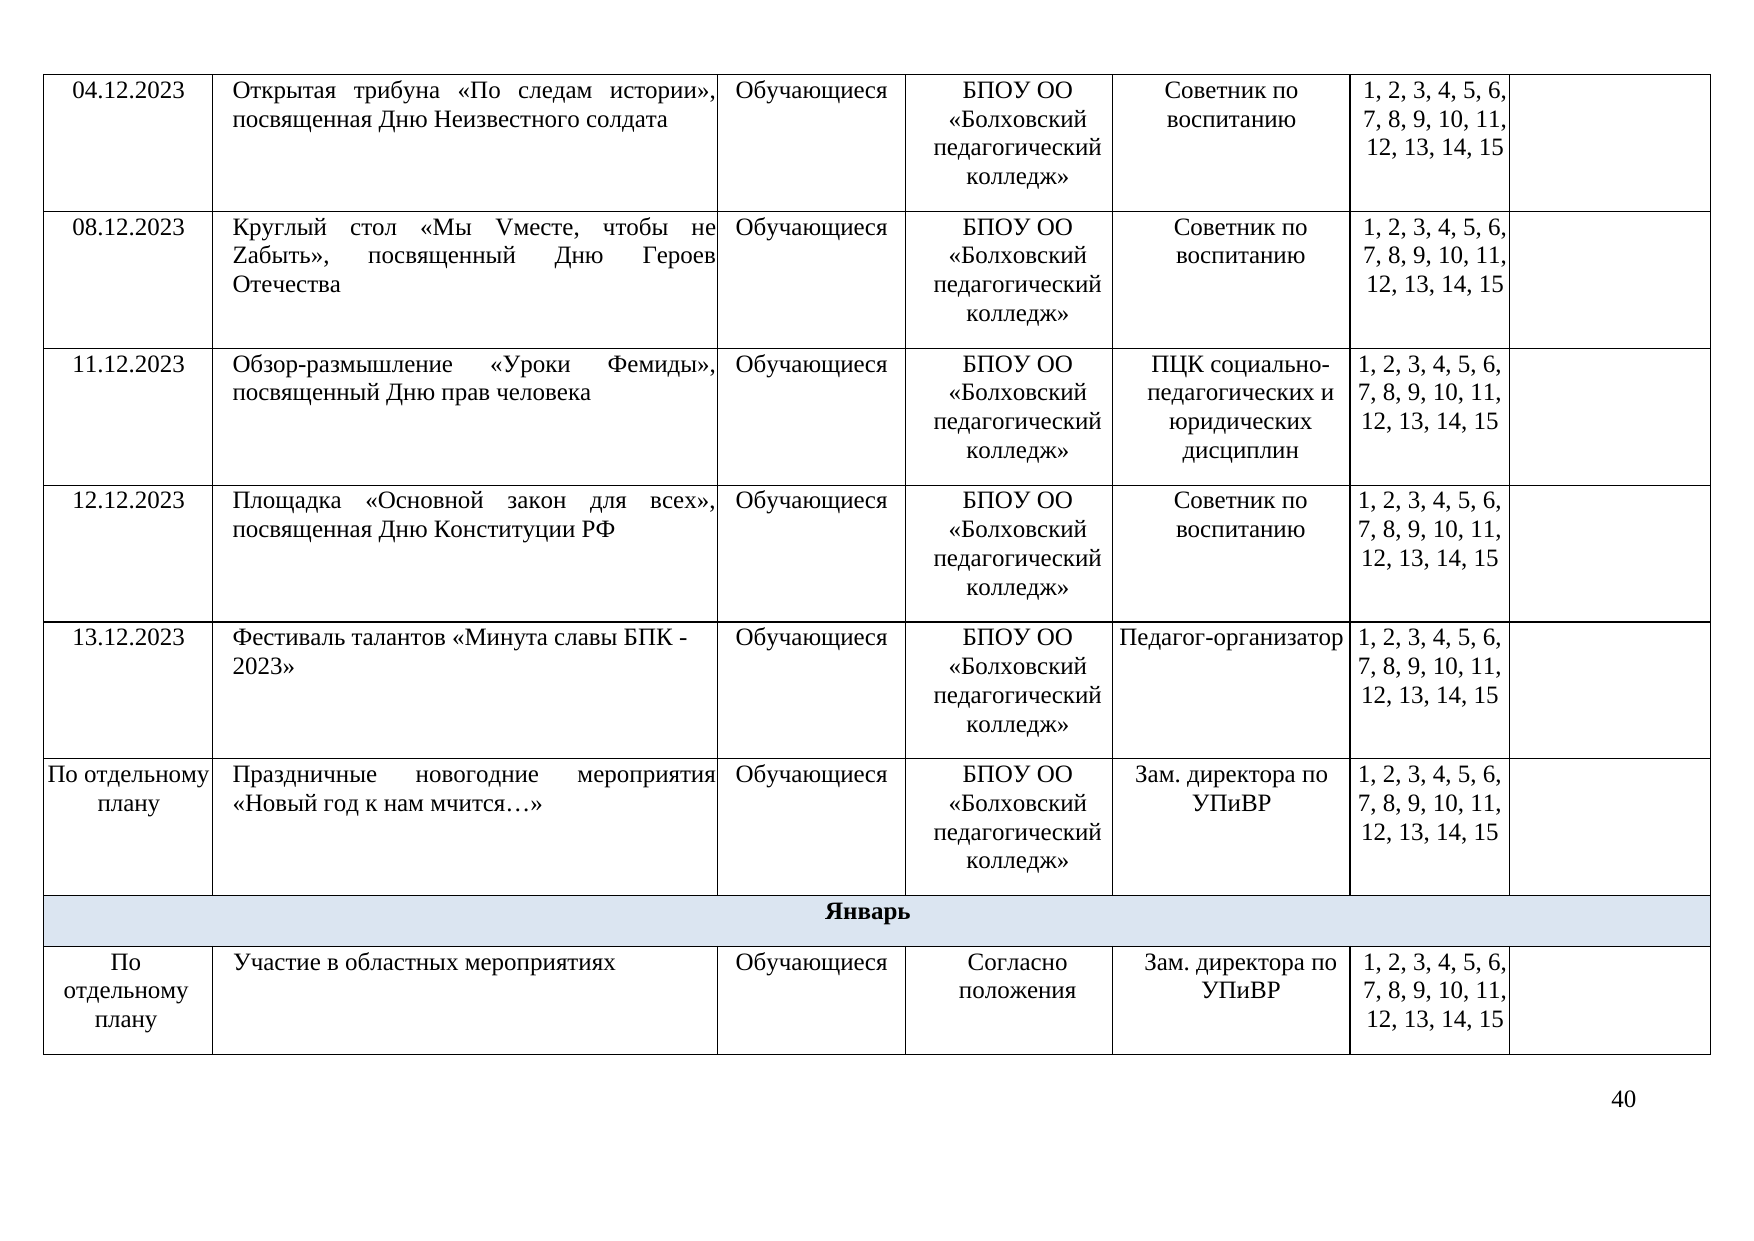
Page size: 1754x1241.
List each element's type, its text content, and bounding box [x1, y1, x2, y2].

table_cell [1510, 349, 1710, 484]
table_cell [1510, 486, 1710, 621]
table_cell Согласно положения [906, 947, 1112, 1054]
table_cell 04.12.2023 [44, 75, 212, 211]
table_cell Обучающиеся [718, 349, 905, 484]
table_cell Обучающиеся [718, 947, 905, 1054]
table_cell По отдельному плану [44, 947, 212, 1054]
table_cell 1, 2, 3, 4, 5, 6, 7, 8, 9, 10, 11, 12, 13, 14, 15 [1351, 486, 1509, 621]
table_cell 11.12.2023 [44, 349, 212, 484]
table_cell 1, 2, 3, 4, 5, 6, 7, 8, 9, 10, 11, 12, 13, 14, 15 [1351, 759, 1509, 895]
table_cell Советник по воспитанию [1113, 212, 1349, 348]
table_cell 08.12.2023 [44, 212, 212, 348]
table_cell 12.12.2023 [44, 486, 212, 621]
table_cell Советник по воспитанию [1113, 75, 1349, 211]
table_cell [1510, 623, 1710, 758]
table_cell [1510, 75, 1710, 211]
table_cell Зам. директора по УПиВР [1113, 759, 1349, 895]
table_cell [1510, 212, 1710, 348]
table_cell Участие в областных мероприятиях [213, 947, 717, 1054]
table_cell Зам. директора по УПиВР [1113, 947, 1349, 1054]
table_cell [1351, 947, 1509, 1054]
table_cell 1, 2, 3, 4, 5, 6, 7, 8, 9, 10, 11, 12, 13, 14, 15 [1351, 349, 1509, 484]
table_cell БПОУ ОО «Болховский педагогический колледж» [906, 349, 1112, 484]
table_cell Обучающиеся [718, 212, 905, 348]
table_cell Праздничные новогодние мероприятия «Новый год к нам мчится…» [213, 759, 717, 895]
table_cell Площадка «Основной закон для всех», посвященная Дню Конституции РФ [213, 486, 717, 621]
table_cell Обзор-размышление «Уроки Фемиды», посвященный Дню прав человека [213, 349, 717, 484]
table_cell 1, 2, 3, 4, 5, 6, 7, 8, 9, 10, 11, 12, 13, 14, 15 [1351, 623, 1509, 758]
table_cell 1, 2, 3, 4, 5, 6, 7, 8, 9, 10, 11, 12, 13, 14, 15 [1351, 212, 1509, 348]
table_cell Фестиваль талантов «Минута славы БПК - 2023» [213, 623, 717, 758]
table_cell БПОУ ОО «Болховский педагогический колледж» [906, 212, 1112, 348]
table_cell Открытая трибуна «По следам истории», посвященная Дню Неизвестного солдата [213, 75, 717, 211]
table_cell Январь [44, 896, 1710, 946]
table_cell Обучающиеся [718, 623, 905, 758]
table_cell БПОУ ОО «Болховский педагогический колледж» [906, 623, 1112, 758]
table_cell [906, 75, 1112, 211]
table_cell По отдельному плану [44, 759, 212, 895]
table_cell БПОУ ОО «Болховский педагогический колледж» [906, 759, 1112, 895]
table_cell [1510, 759, 1710, 895]
table_cell 13.12.2023 [44, 623, 212, 758]
table_cell Обучающиеся [718, 486, 905, 621]
table_cell БПОУ ОО «Болховский педагогический колледж» [906, 486, 1112, 621]
table_cell Советник по воспитанию [1113, 486, 1349, 621]
table_cell Педагог-организатор [1113, 623, 1349, 758]
table_cell ПЦК социально-педагогических и юридических дисциплин [1113, 349, 1349, 484]
table_cell [1510, 947, 1710, 1054]
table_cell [1351, 75, 1509, 211]
table_cell Обучающиеся [718, 75, 905, 211]
table_cell Круглый стол «Мы Vместе, чтобы не Zабыть», посвященный Дню Героев Отечества [213, 212, 717, 348]
table_cell Обучающиеся [718, 759, 905, 895]
